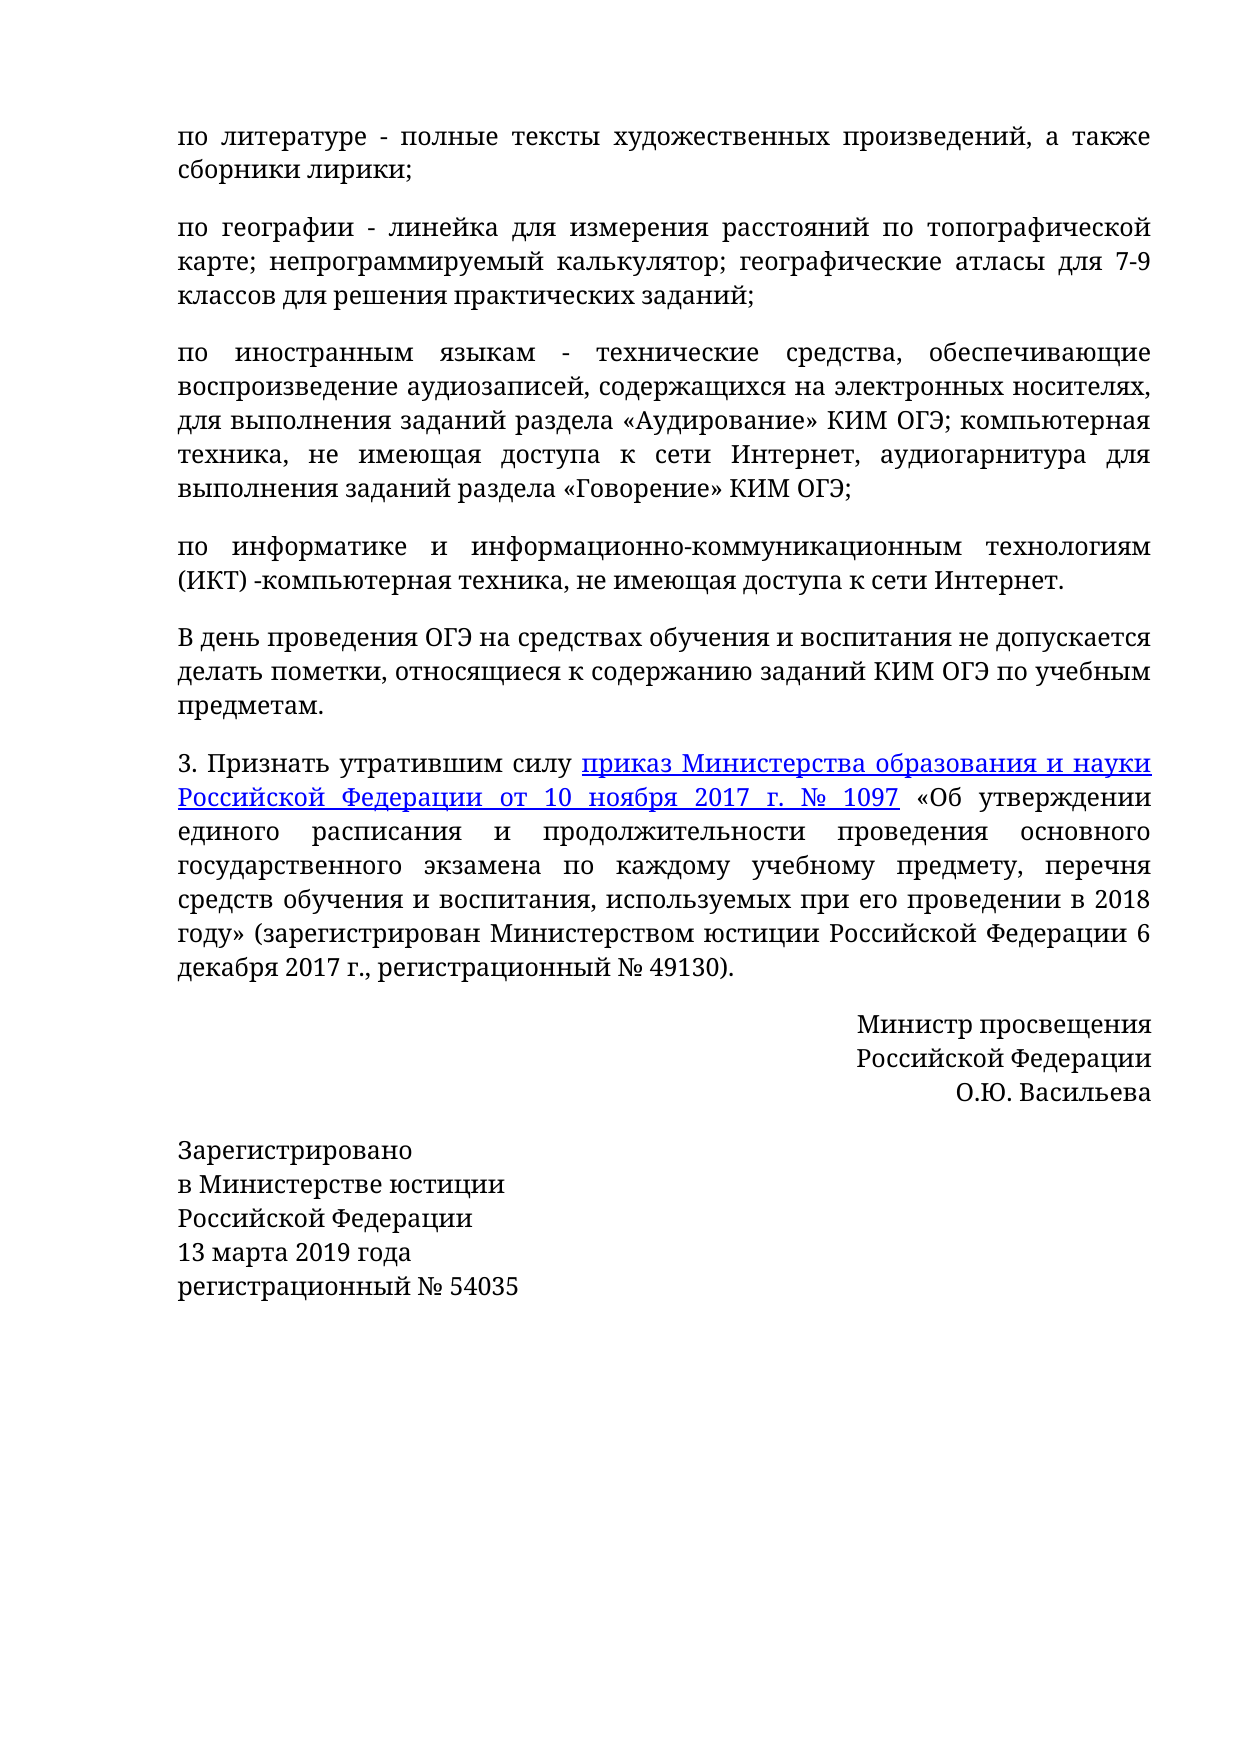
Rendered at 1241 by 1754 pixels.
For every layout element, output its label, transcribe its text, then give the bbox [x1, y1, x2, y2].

text 3. Признать утратившим силу приказ Министерства образования и науки Российской Федерации от 10 ноября 2017 г. № 1097 «Об утверждении единого расписания и продолжительности проведения основного государственного экзамена по каждому учебному предмету, перечня средств обучения и воспитания, используемых при его проведении в 2018 году» (зарегистрирован Министерством юстиции Российской Федерации 6 декабря 2017 г., регистрационный № 49130). [177, 745, 1152, 984]
text по иностранным языкам - технические средства, обеспечивающие воспроизведение аудиозаписей, содержащихся на электронных носителях, для выполнения заданий раздела «Аудирование» КИМ ОГЭ; компьютерная техника, не имеющая доступа к сети Интернет, аудиогарнитура для выполнения заданий раздела «Говорение» КИМ ОГЭ; [177, 335, 1152, 505]
text по литературе - полные тексты художественных произведений, а также сборники лирики; [177, 118, 1152, 186]
text В день проведения ОГЭ на средствах обучения и воспитания не допускается делать пометки, относящиеся к содержанию заданий КИМ ОГЭ по учебным предметам. [177, 620, 1152, 722]
text Министр просвещения Российской Федерации О.Ю. Васильева [177, 1007, 1152, 1109]
text по информатике и информационно-коммуникационным технологиям (ИКТ) -компьютерная техника, не имеющая доступа к сети Интернет. [177, 528, 1152, 597]
text Зарегистрировано в Министерстве юстиции Российской Федерации 13 марта 2019 года регистрационный № 54035 [177, 1132, 1152, 1303]
text по географии - линейка для измерения расстояний по топографической карте; непрограммируемый калькулятор; географические атласы для 7-9 классов для решения практических заданий; [177, 209, 1152, 312]
